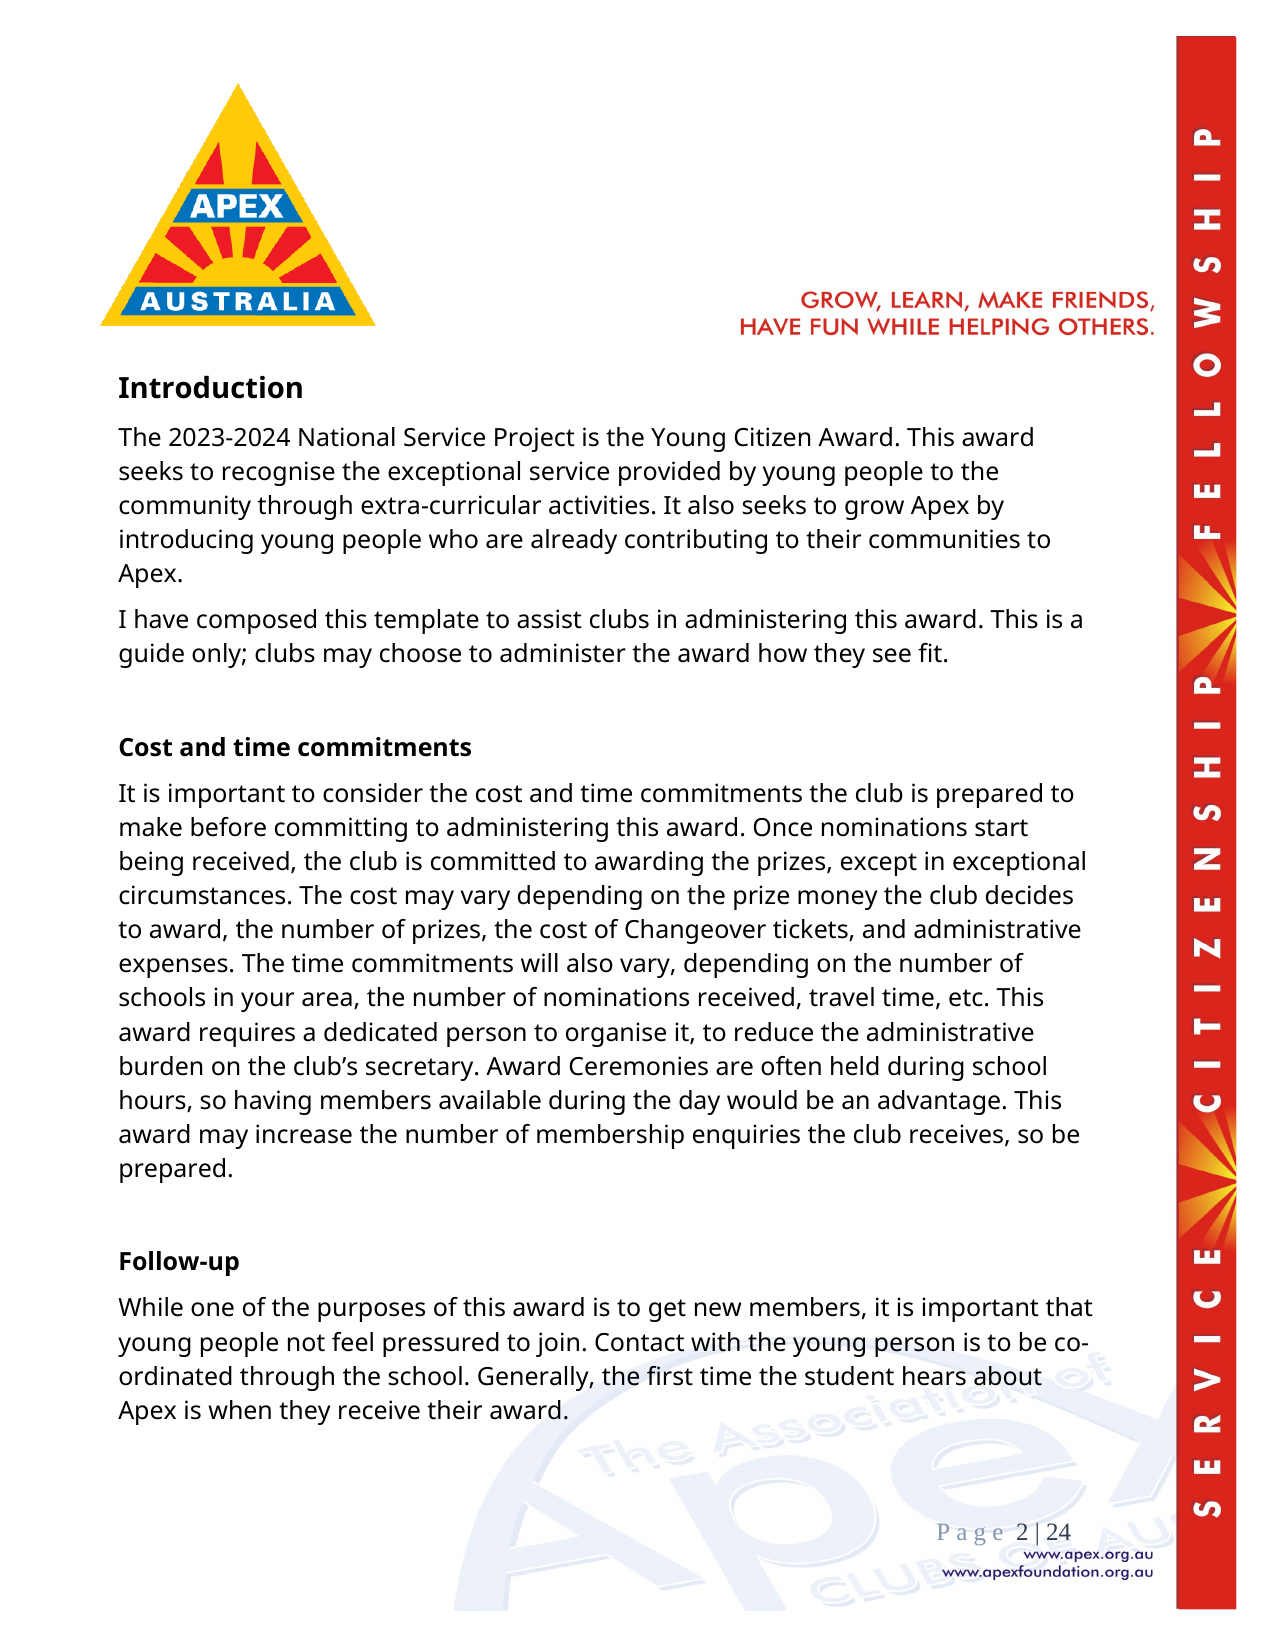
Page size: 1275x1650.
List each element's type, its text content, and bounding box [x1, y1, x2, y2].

subtitle Introduction [118, 367, 1098, 407]
text While one of the purposes of this award is to get new members, it is important that young people not feel pressured to join. Contact with the young person is to be co-ordinated through the school. Generally, the first time the student hears about Apex is when they receive their award. [118, 1290, 1098, 1426]
text The 2023-2024 National Service Project is the Young Citizen Award. This award seeks to recognise the exceptional service provided by young people to the community through extra-curricular activities. It also seeks to grow Apex by introducing young people who are already contributing to their communities to Apex. [118, 419, 1098, 589]
text Cost and time commitments [118, 729, 1098, 763]
text Follow-up [118, 1243, 1098, 1278]
picture [99, 83, 376, 326]
text I have composed this template to assist clubs in administering this award. This is a guide only; clubs may choose to administer the award how they see fit. [118, 602, 1098, 670]
text It is important to consider the cost and time commitments the club is prepared to make before committing to administering this award. Once nominations start being received, the club is committed to awarding the prizes, except in exceptional circumstances. The cost may vary depending on the prize money the club decides to award, the number of prizes, the cost of Changeover tickets, and administrative expenses. The time commitments will also vary, depending on the number of schools in your area, the number of nominations received, travel time, etc. This award requires a dedicated person to organise it, to reduce the administrative burden on the club’s secretary. Award Ceremonies are often held during school hours, so having members available during the day would be an advantage. This award may increase the number of membership enquiries the club receives, so be prepared. [118, 776, 1098, 1184]
picture [49, 36, 1237, 1611]
